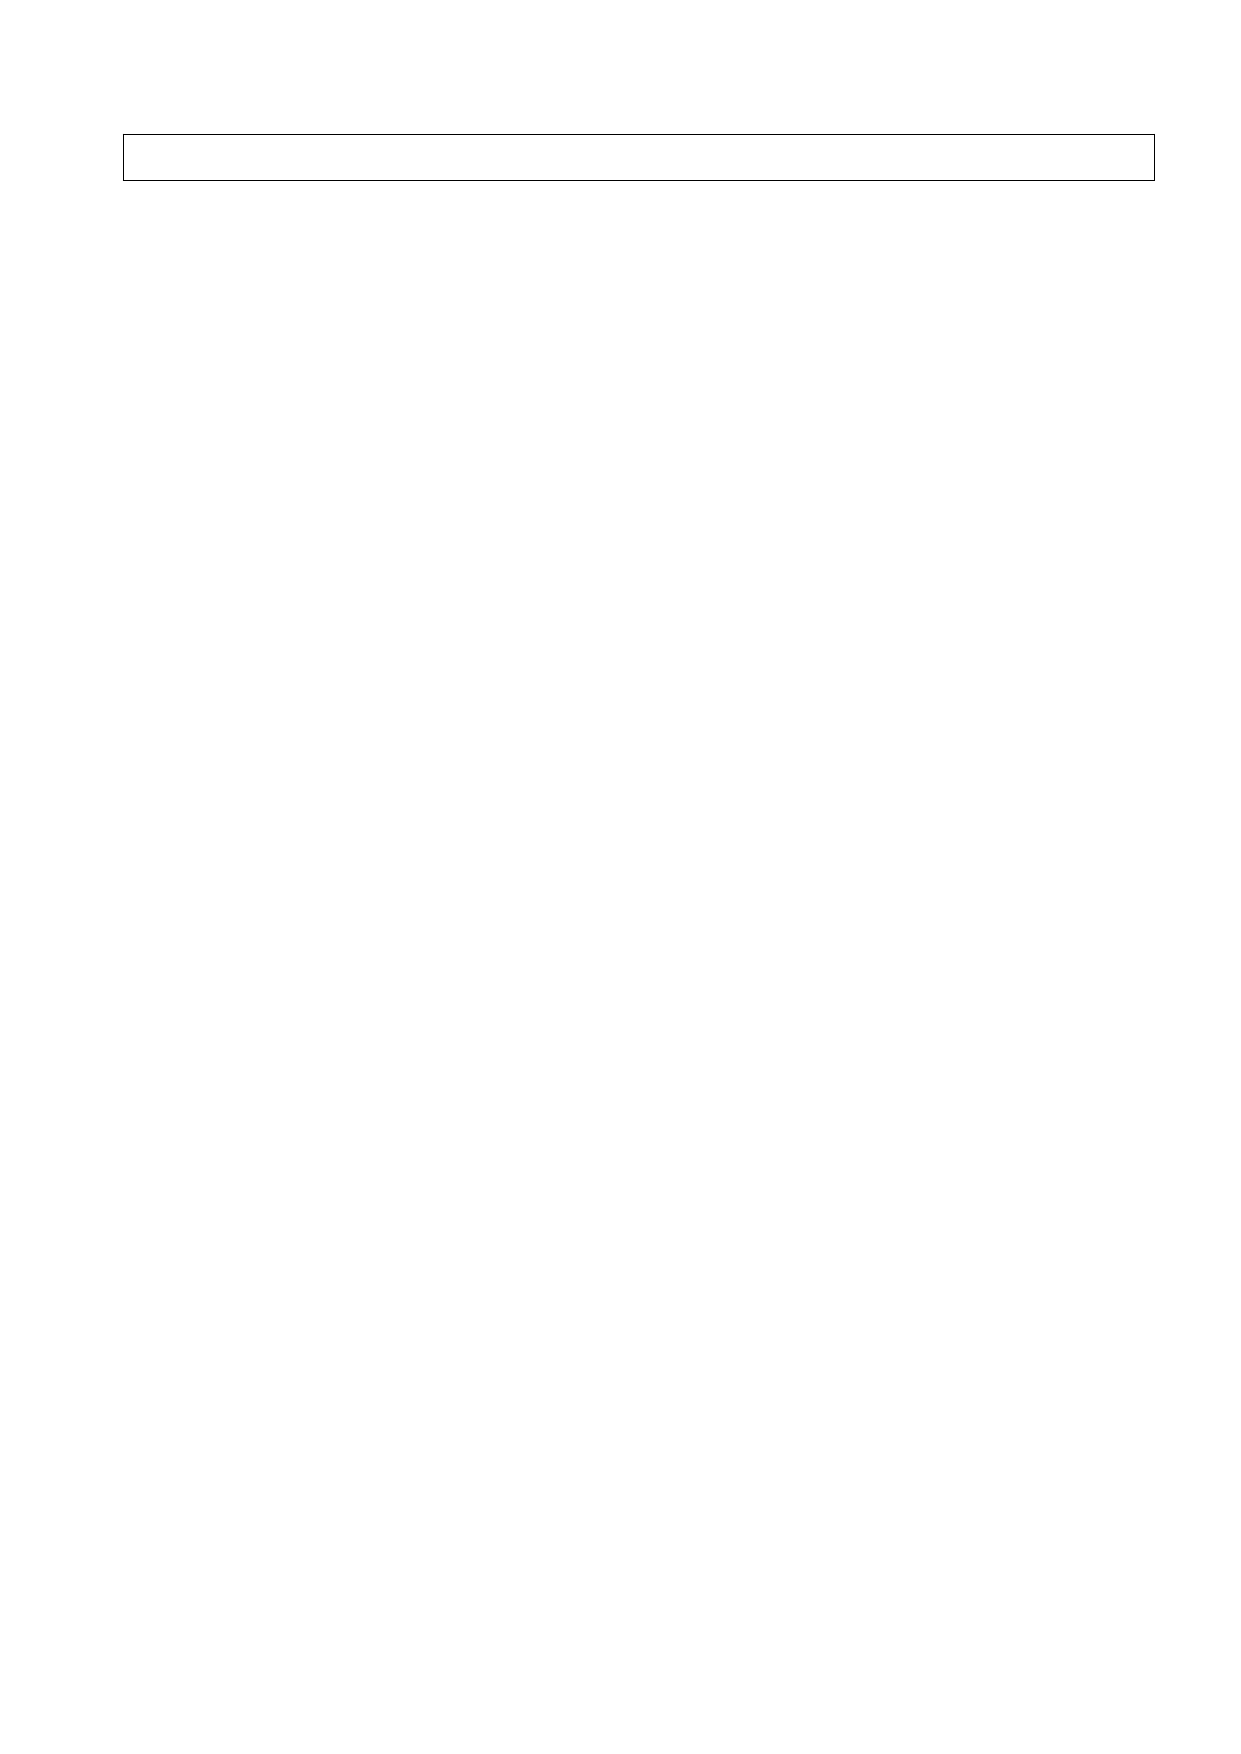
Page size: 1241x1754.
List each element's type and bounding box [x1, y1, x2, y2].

table_header [124, 135, 1154, 180]
